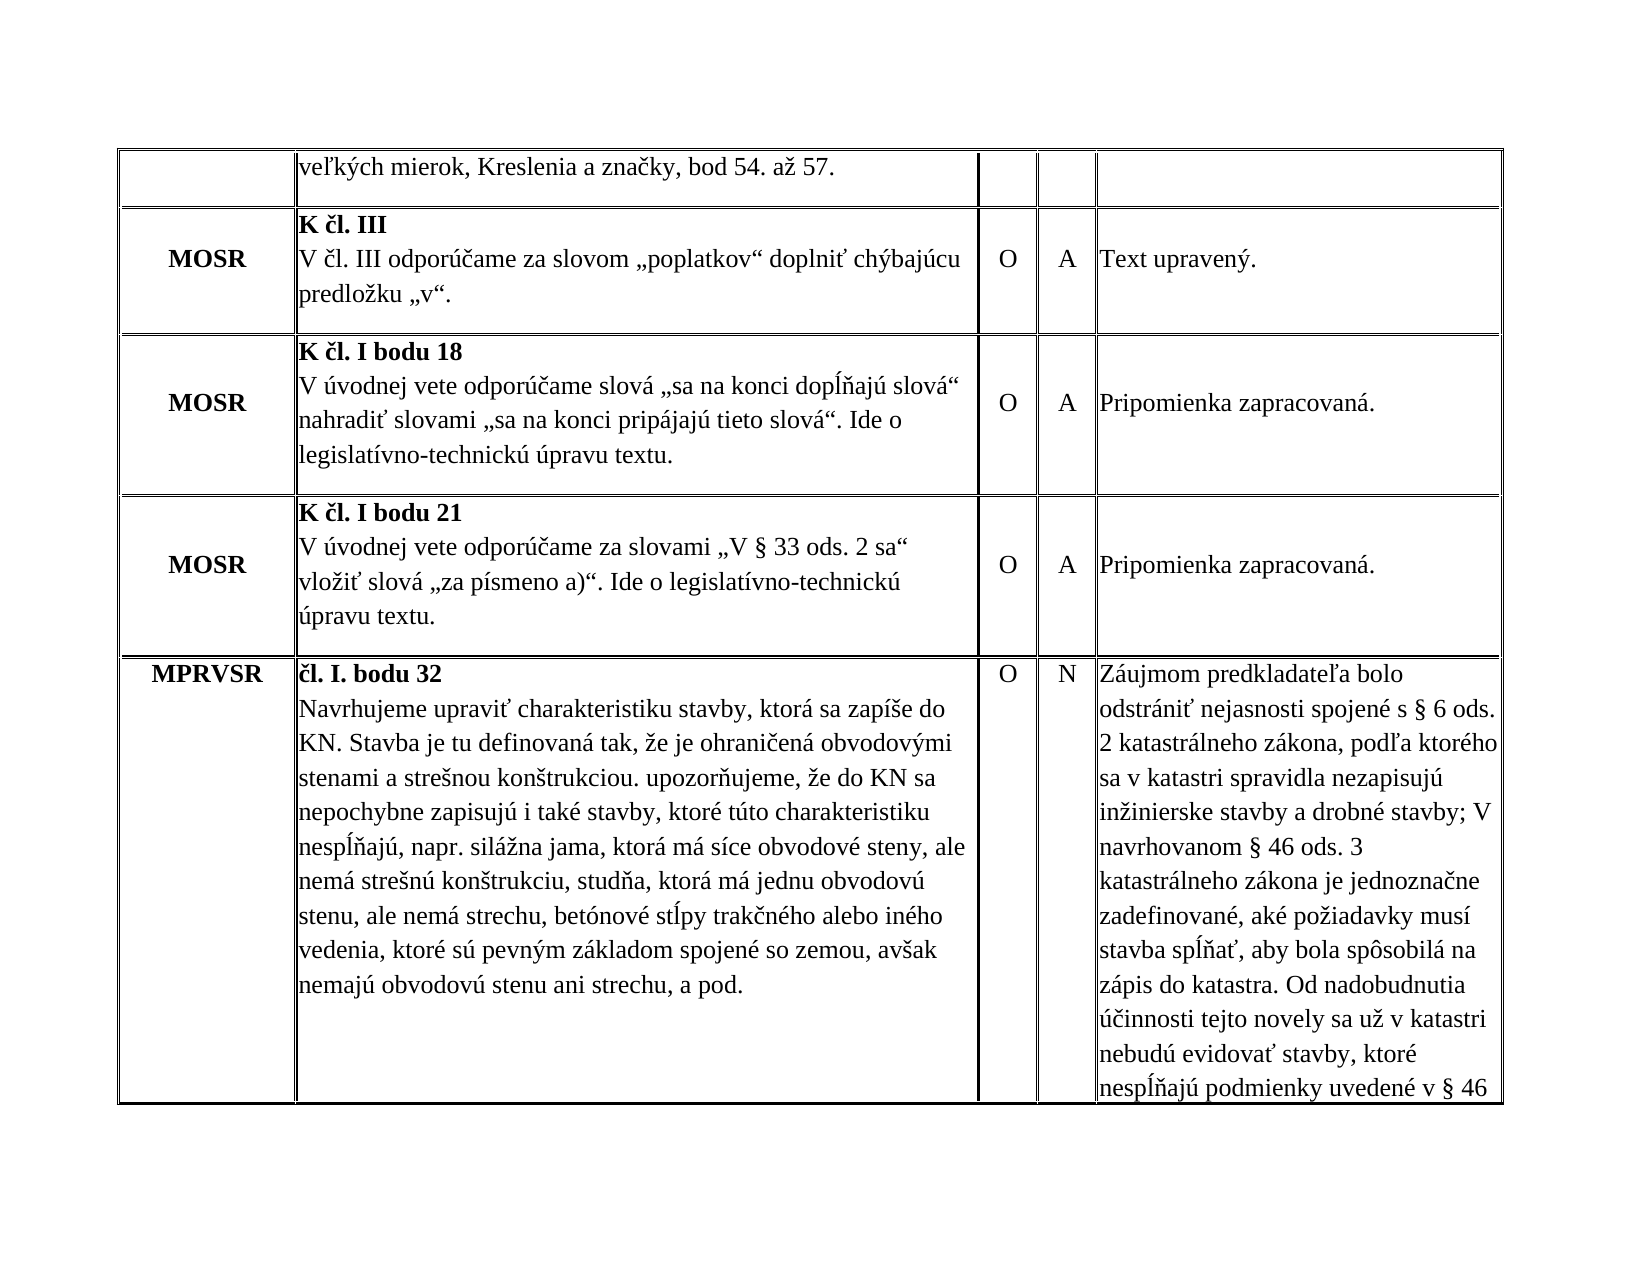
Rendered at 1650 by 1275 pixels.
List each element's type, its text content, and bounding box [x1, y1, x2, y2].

table_cell MPRVSR [120, 655, 296, 1102]
table_cell O [980, 209, 1036, 332]
table_cell O [980, 497, 1036, 655]
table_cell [296, 659, 978, 1102]
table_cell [296, 151, 978, 206]
table_cell MOSR [120, 333, 294, 494]
table_cell O [978, 151, 1038, 206]
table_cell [1097, 655, 1501, 1102]
table_cell O [980, 336, 1036, 494]
table_cell A [1039, 497, 1095, 655]
table_cell Pripomienka zapracovaná. [1098, 333, 1501, 494]
table_cell K čl. III V čl. III odporúčame za slovom „poplatkov“ doplniť chýbajúcu predložku „v“. [298, 209, 977, 332]
table_cell O [978, 659, 1038, 1102]
table_cell MOSR [118, 206, 296, 332]
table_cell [1097, 151, 1501, 206]
table_cell K čl. I bodu 18 V úvodnej vete odporúčame slová „sa na konci dopĺňajú slová“ nahradiť slovami „sa na konci pripájajú tieto slová“. Ide o legislatívno-technickú úpravu textu. [298, 336, 977, 494]
table_cell MOSR [118, 494, 296, 655]
table_cell N [1038, 659, 1097, 1102]
table_cell MOSR [118, 149, 296, 206]
table_cell Pripomienka zapracovaná. [1097, 494, 1502, 655]
table_cell A [1039, 209, 1095, 332]
table_cell A [1039, 336, 1095, 494]
table_cell K čl. I bodu 21 V úvodnej vete odporúčame za slovami „V § 33 ods. 2 sa“ vložiť slová „za písmeno a)“. Ide o legislatívno-technickú úpravu textu. [298, 497, 977, 655]
table_cell A [1038, 151, 1097, 206]
table_cell Text upravený. [1097, 206, 1502, 332]
